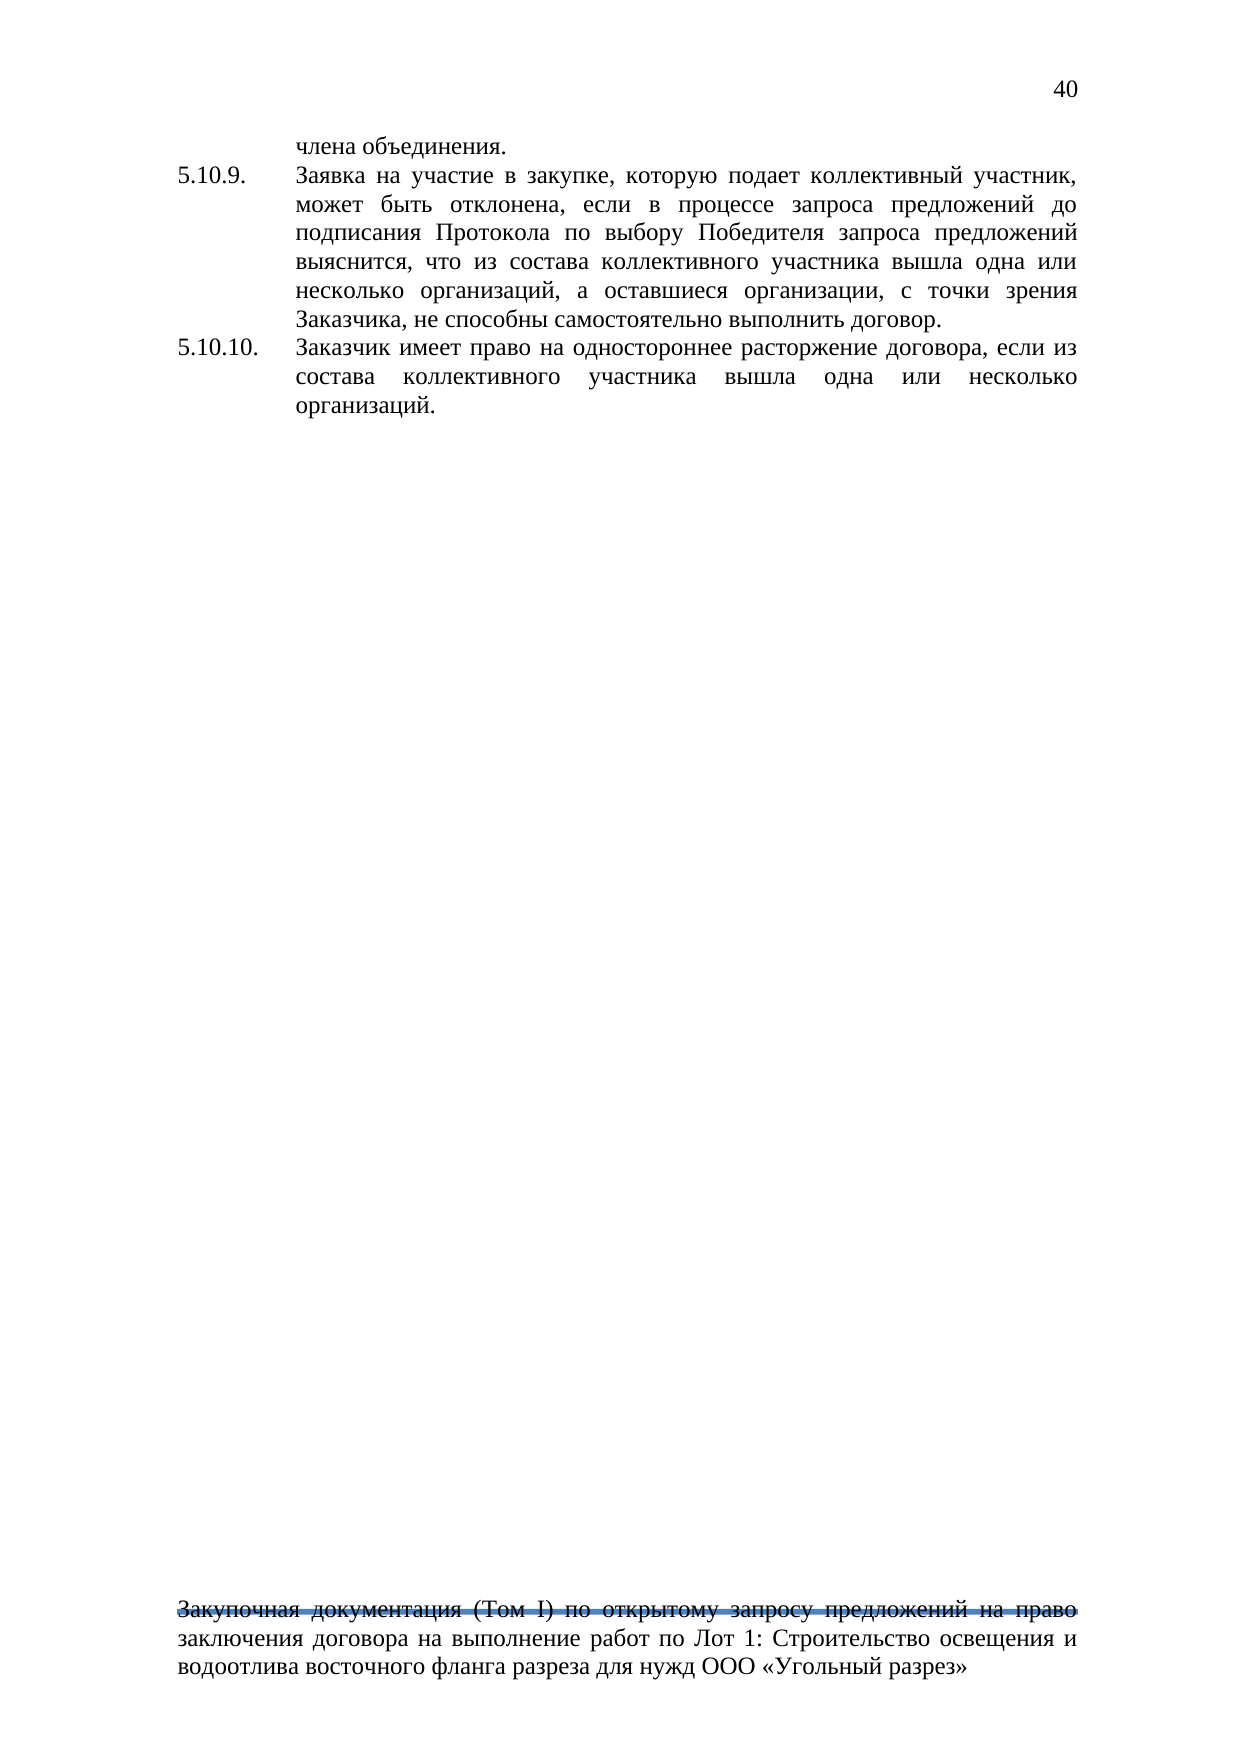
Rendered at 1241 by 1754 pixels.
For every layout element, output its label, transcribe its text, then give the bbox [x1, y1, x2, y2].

list Заказчик имеет право на одностороннее расторжение договора, если из состава коллективного участника вышла одна или несколько организаций. [177, 332, 1078, 419]
list Заявка на участие в закупке, которую подает коллективный участник, может быть отклонена, если в процессе запроса предложений до подписания Протокола по выбору Победителя запроса предложений выяснится, что из состава коллективного участника вышла одна или несколько организаций, а оставшиеся организации, с точки зрения Заказчика, не способны самостоятельно выполнить договор. [177, 160, 1078, 332]
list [177, 131, 1078, 160]
